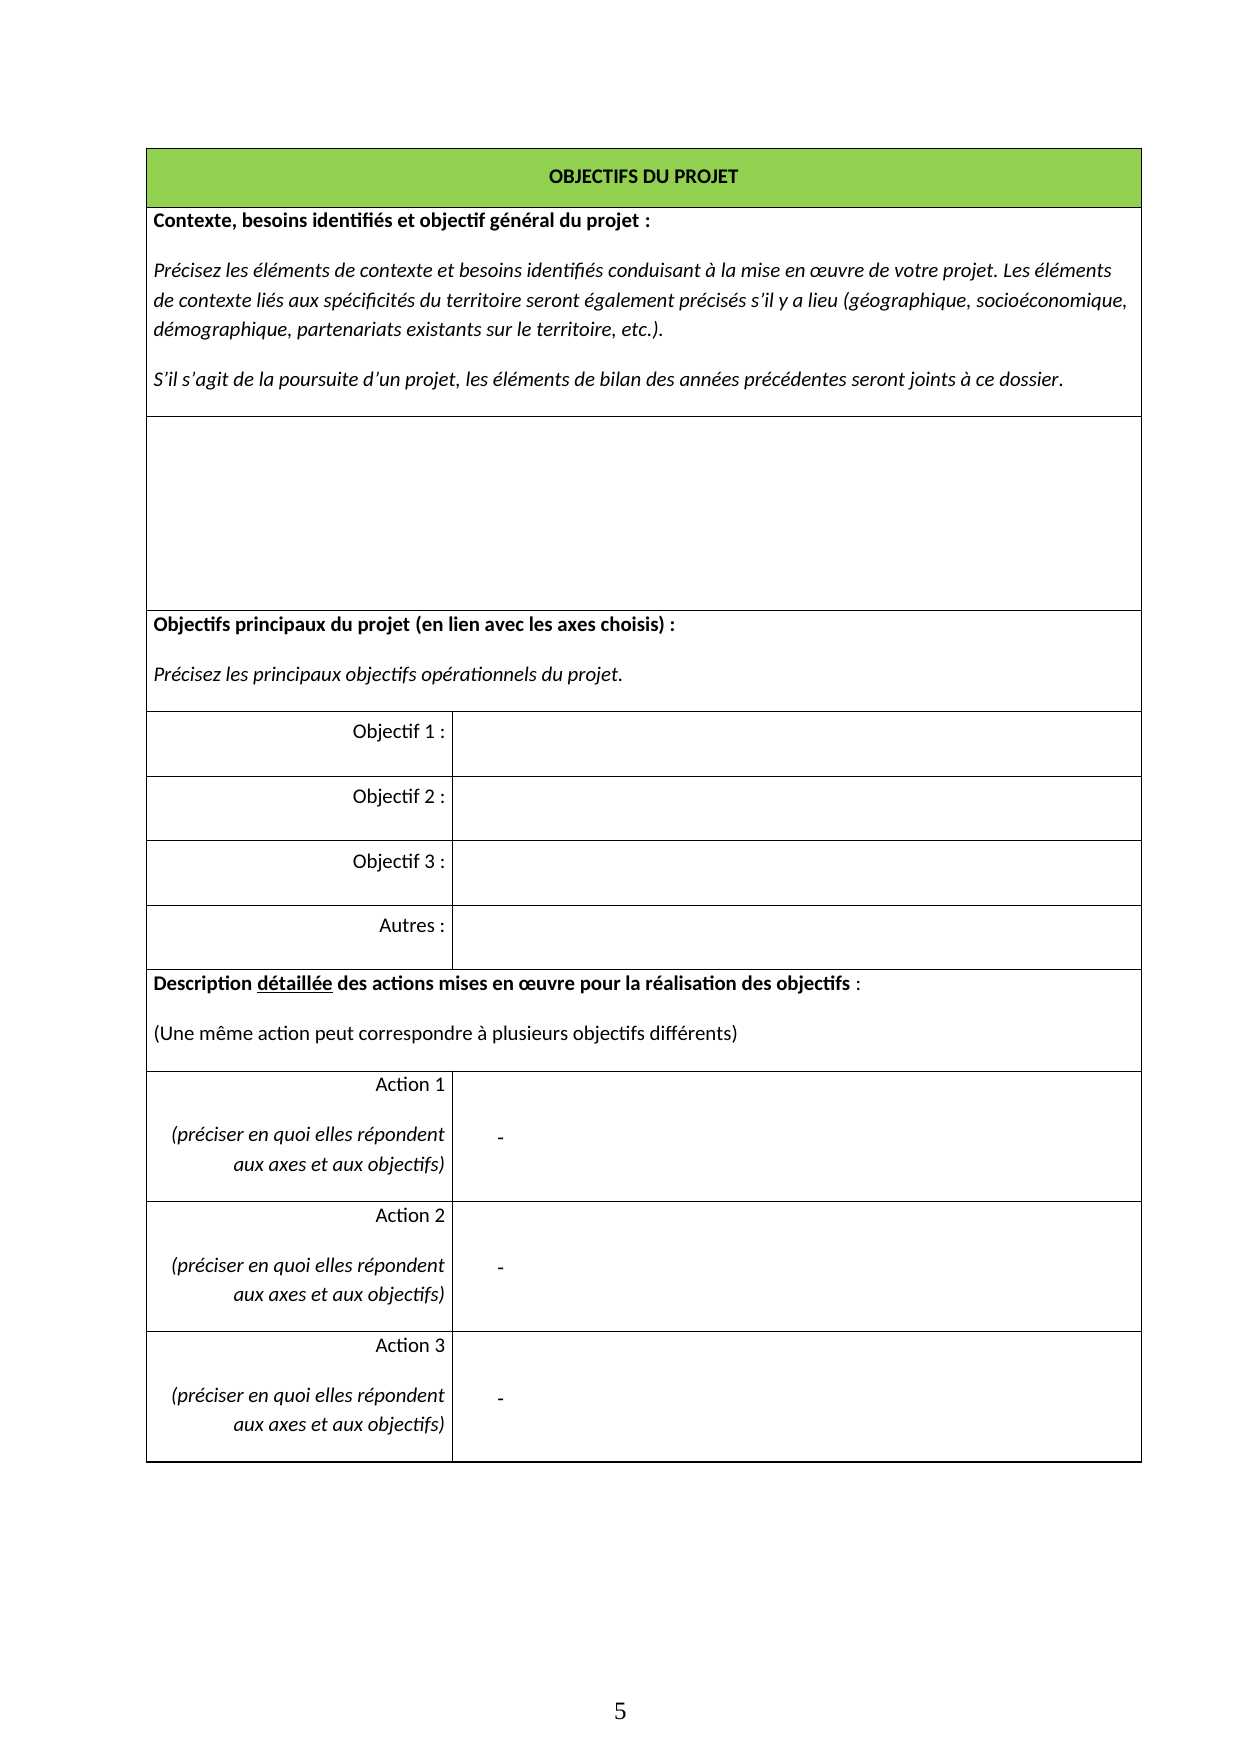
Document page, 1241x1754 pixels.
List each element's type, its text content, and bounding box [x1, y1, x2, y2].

table_cell [453, 777, 1141, 840]
table_cell Action 2 (préciser en quoi elles répondent aux axes et aux objectifs) [147, 1202, 452, 1331]
table_cell Description détaillée des actions mises en œuvre pour la réalisation des objectifs : (Une même action peut correspondre à plusieurs objectifs différents) [147, 970, 1141, 1071]
table_cell [453, 1202, 1141, 1331]
table_cell Action 3 (préciser en quoi elles répondent aux axes et aux objectifs) [147, 1332, 452, 1461]
table_cell [147, 417, 1141, 610]
table_cell Objectifs principaux du projet (en lien avec les axes choisis) : Précisez les principaux objectifs opérationnels du projet. [147, 611, 1141, 711]
table_cell Action 1 (préciser en quoi elles répondent aux axes et aux objectifs) [147, 1072, 452, 1201]
table_cell Objectif 2 : [147, 777, 452, 840]
table_cell [453, 1332, 1141, 1461]
table_cell [453, 906, 1141, 969]
table_header OBJECTIFS DU PROJET [147, 149, 1141, 207]
table_cell [453, 712, 1141, 776]
table_cell Autres : [147, 906, 452, 969]
table_cell [453, 841, 1141, 905]
table_cell Objectif 3 : [147, 841, 452, 905]
table_cell [453, 1072, 1141, 1201]
table_cell Contexte, besoins identifiés et objectif général du projet : Précisez les éléments de contexte et besoins identifiés conduisant à la mise en œuvre de votre projet. Les éléments de contexte liés aux spécificités du territoire seront également précisés s’il y a lieu (géographique, socioéconomique, démographique, partenariats existants sur le territoire, etc.). S’il s’agit de la poursuite d’un projet, les éléments de bilan des années précédentes seront joints à ce dossier. [147, 208, 1141, 416]
table_cell Objectif 1 : [147, 712, 452, 776]
